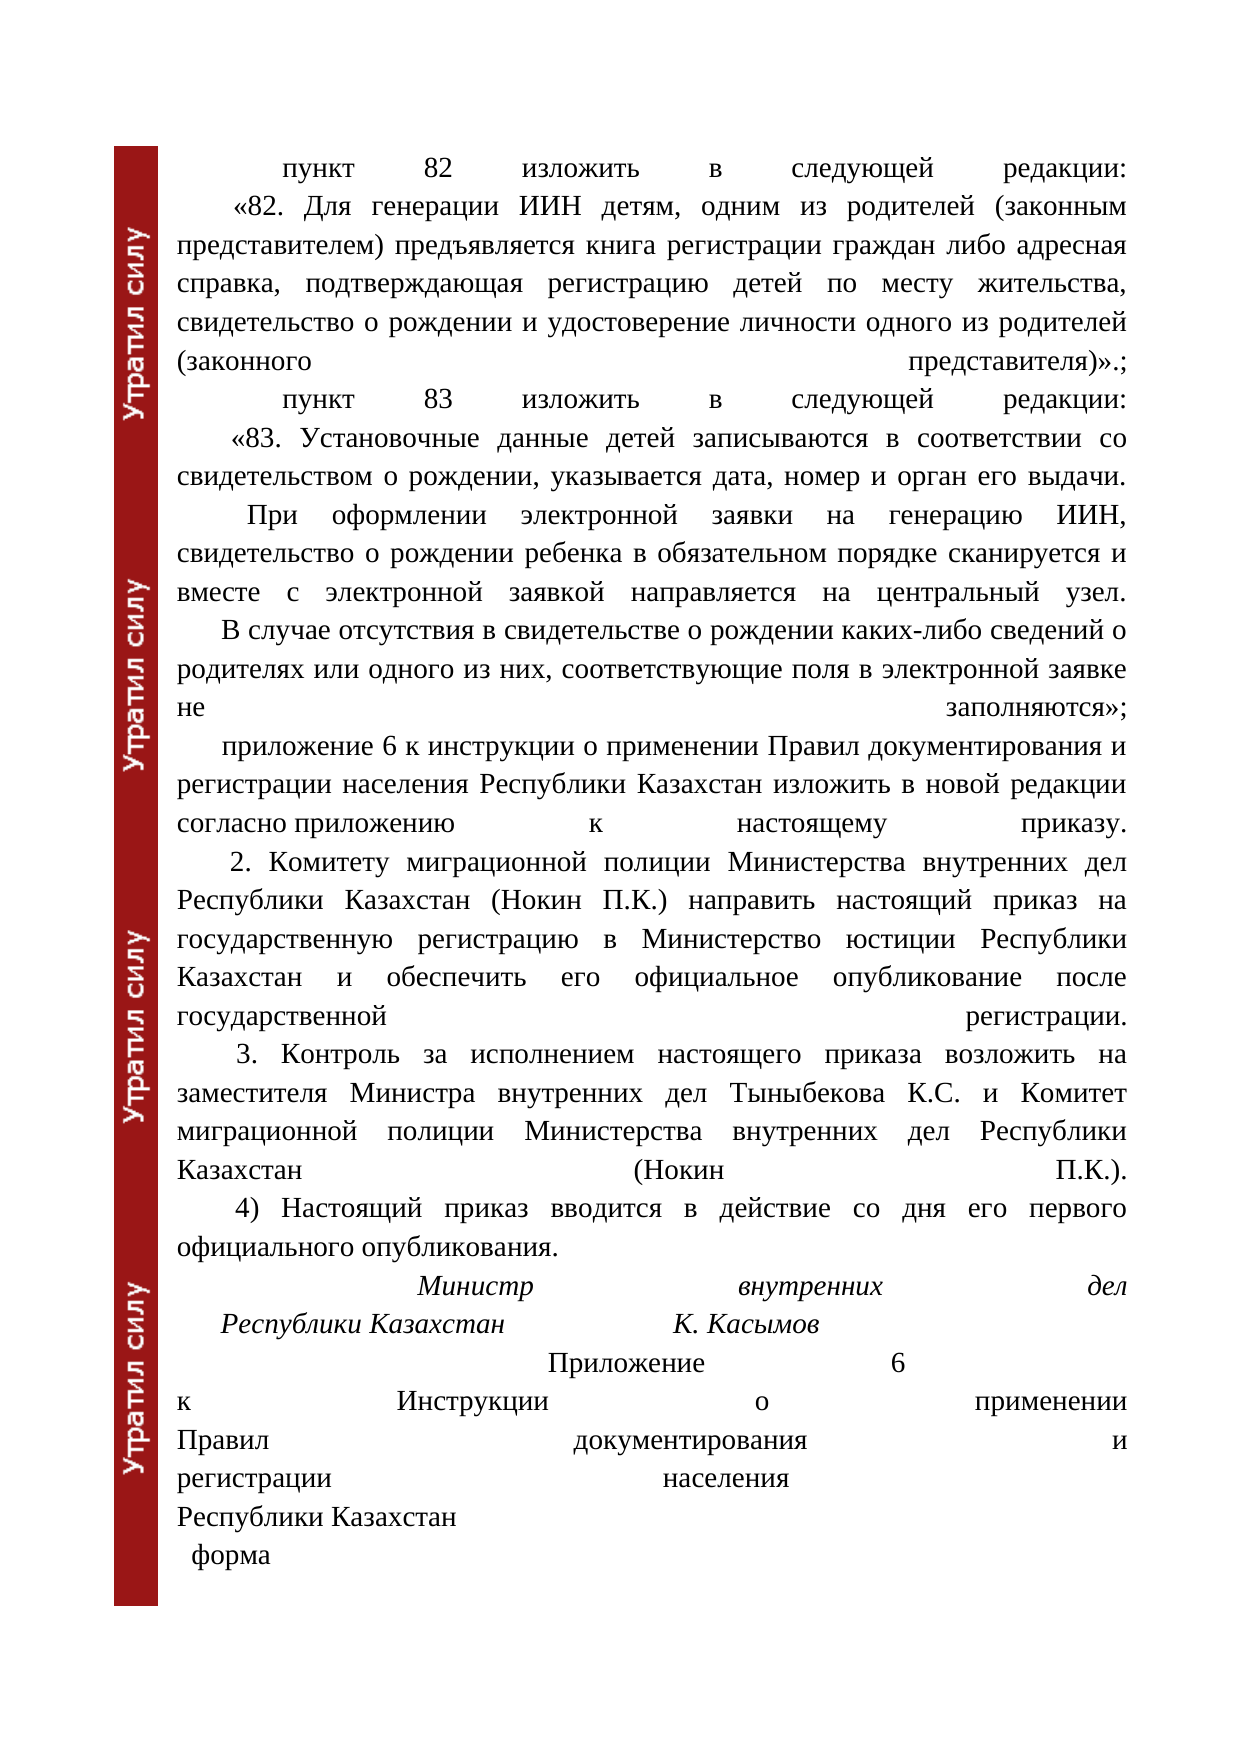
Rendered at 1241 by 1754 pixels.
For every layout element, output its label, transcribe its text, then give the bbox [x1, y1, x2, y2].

picture [114, 1532, 158, 1537]
picture [114, 1263, 158, 1268]
text Приложение 6 к Инструкции о применении Правил документирования и регистрации населения Республики Казахстан [112, 1345, 1128, 1532]
text Министр внутренних дел Республики Казахстан К. Касымов [112, 1268, 1128, 1340]
picture [114, 1571, 158, 1606]
text форма [112, 1537, 1128, 1571]
picture [114, 146, 158, 150]
picture [114, 1340, 158, 1345]
